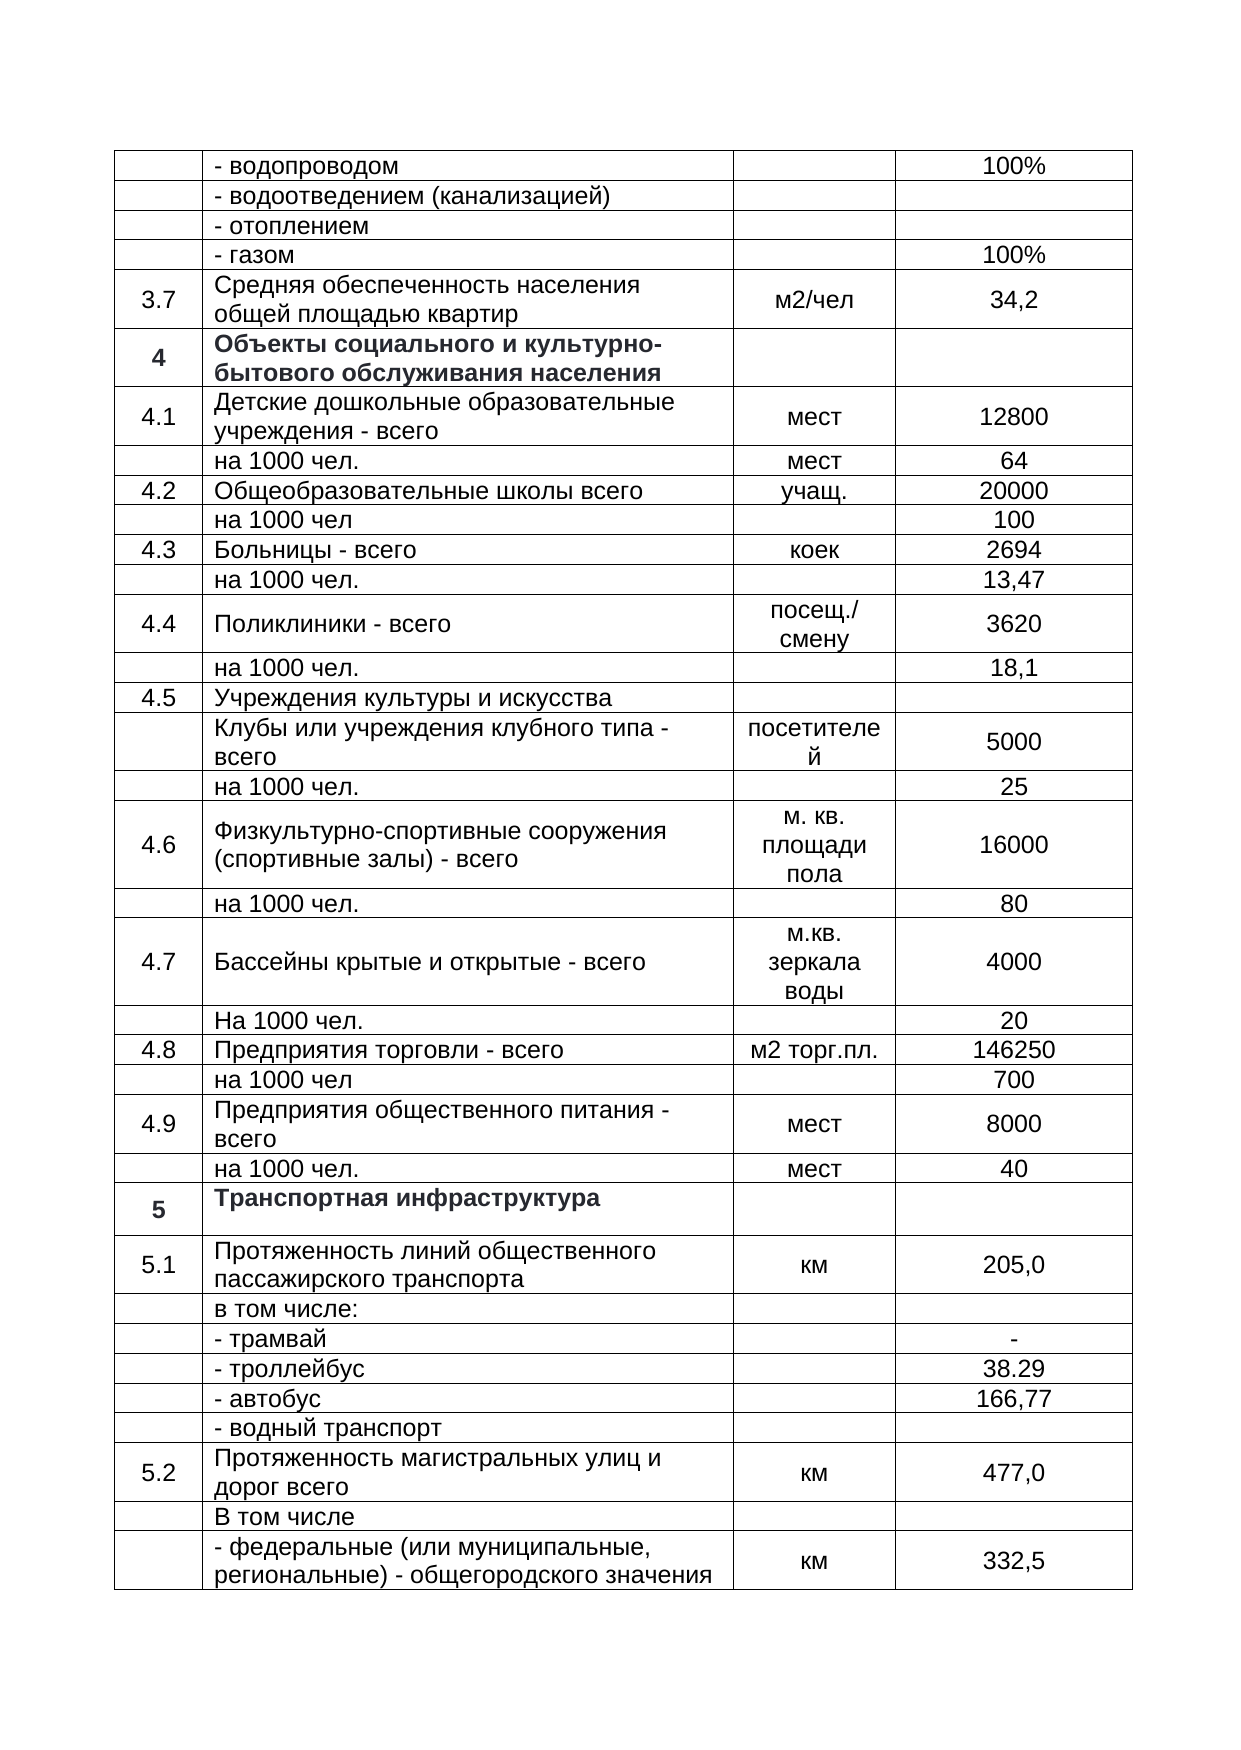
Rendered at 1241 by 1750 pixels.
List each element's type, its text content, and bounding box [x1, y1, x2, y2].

table_cell 16000 [896, 801, 1132, 887]
table_cell [734, 151, 895, 180]
table_cell 3.7 [115, 270, 202, 328]
table_cell 12800 [896, 387, 1132, 445]
table_cell [115, 889, 202, 917]
table_cell 4.9 [115, 1095, 202, 1152]
table_cell 3620 [896, 595, 1132, 652]
table_cell Объекты социального и культурно-бытового обслуживания населения [203, 329, 733, 386]
table_cell - троллейбус [203, 1354, 733, 1382]
table_cell посетителей [734, 713, 895, 770]
table_cell [734, 771, 895, 800]
table_cell - трамвай [203, 1324, 733, 1353]
table_cell [734, 181, 895, 209]
table_cell 20000 [896, 476, 1132, 504]
table_cell м.кв. зеркала воды [734, 918, 895, 1004]
table_cell [734, 653, 895, 682]
table_cell [115, 1502, 202, 1530]
table_cell [896, 1413, 1132, 1442]
table_cell 332,5 [896, 1531, 1132, 1589]
table_cell [115, 1354, 202, 1382]
table_cell 166,77 [896, 1384, 1132, 1412]
table_cell [734, 1502, 895, 1530]
table_cell [734, 1354, 895, 1382]
table_cell 146250 [896, 1035, 1132, 1064]
table_cell 5 [115, 1183, 202, 1234]
table_cell [115, 446, 202, 474]
table_cell [734, 683, 895, 712]
table_cell коек [734, 535, 895, 564]
table_cell [734, 1006, 895, 1034]
table_cell - [896, 1324, 1132, 1353]
table_cell 4.3 [115, 535, 202, 564]
table_cell 4.5 [115, 683, 202, 712]
table_cell 25 [896, 771, 1132, 800]
table_cell на 1000 чел. [203, 771, 733, 800]
table_cell [734, 1324, 895, 1353]
table_cell [896, 1502, 1132, 1530]
table_cell [115, 1065, 202, 1094]
table_cell Больницы - всего [203, 535, 733, 564]
table_cell 205,0 [896, 1236, 1132, 1293]
table_cell [896, 329, 1132, 386]
table_cell мест [734, 1154, 895, 1182]
table_cell км [734, 1236, 895, 1293]
table_cell км [734, 1531, 895, 1589]
table_cell - газом [203, 240, 733, 269]
table_cell 5.2 [115, 1443, 202, 1501]
table_cell [115, 1006, 202, 1034]
table_cell [896, 1294, 1132, 1323]
table_cell мест [734, 387, 895, 445]
table_cell Протяженность магистральных улиц и дорог всего [203, 1443, 733, 1501]
table_cell м2/чел [734, 270, 895, 328]
table_cell 477,0 [896, 1443, 1132, 1501]
table_cell [115, 1384, 202, 1412]
table_cell Детские дошкольные образовательные учреждения - всего [203, 387, 733, 445]
table_cell 4.6 [115, 801, 202, 887]
table_cell 34,2 [896, 270, 1132, 328]
table_cell Общеобразовательные школы всего [203, 476, 733, 504]
table_cell 18,1 [896, 653, 1132, 682]
table_cell на 1000 чел. [203, 1154, 733, 1182]
table_cell посещ./ смену [734, 595, 895, 652]
table_cell - федеральные (или муниципальные, региональные) - общегородского значения [203, 1531, 733, 1589]
table_cell учащ. [734, 476, 895, 504]
table_cell [734, 240, 895, 269]
table_cell 40 [896, 1154, 1132, 1182]
table_cell [734, 505, 895, 534]
table_cell 4.7 [115, 918, 202, 1004]
table_cell 2694 [896, 535, 1132, 564]
table_cell [734, 1413, 895, 1442]
table_cell [115, 181, 202, 209]
table_cell км [734, 1443, 895, 1501]
table_cell на 1000 чел [203, 1065, 733, 1094]
table_cell на 1000 чел. [203, 889, 733, 917]
table_cell 4 [115, 329, 202, 386]
table_cell [115, 565, 202, 594]
table_cell 38.29 [896, 1354, 1132, 1382]
table_cell 100% [896, 240, 1132, 269]
table_cell на 1000 чел. [203, 446, 733, 474]
table_cell на 1000 чел. [203, 565, 733, 594]
table_cell Поликлиники - всего [203, 595, 733, 652]
table_cell [734, 1065, 895, 1094]
table_cell - автобус [203, 1384, 733, 1412]
table_cell [115, 713, 202, 770]
table_cell Предприятия торговли - всего [203, 1035, 733, 1064]
table_cell В том числе [203, 1502, 733, 1530]
table_cell Транспортная инфраструктура [203, 1183, 733, 1234]
table_cell Протяженность линий общественного пассажирского транспорта [203, 1236, 733, 1293]
table_cell [115, 653, 202, 682]
table_cell [896, 683, 1132, 712]
table_cell 4.1 [115, 387, 202, 445]
table_cell [734, 565, 895, 594]
table_cell Клубы или учреждения клубного типа - всего [203, 713, 733, 770]
table_cell мест [734, 1095, 895, 1152]
table_cell [115, 1531, 202, 1589]
table_cell мест [734, 446, 895, 474]
table_cell [734, 889, 895, 917]
table_cell 5000 [896, 713, 1132, 770]
table_cell [115, 211, 202, 239]
table_cell [115, 151, 202, 180]
table_cell - отоплением [203, 211, 733, 239]
table_cell [734, 329, 895, 386]
table_cell 13,47 [896, 565, 1132, 594]
table_cell [734, 1384, 895, 1412]
table_cell на 1000 чел [203, 505, 733, 534]
table_cell [734, 211, 895, 239]
table_cell Бассейны крытые и открытые - всего [203, 918, 733, 1004]
table_cell 4.4 [115, 595, 202, 652]
table_cell Средняя обеспеченность населения общей площадью квартир [203, 270, 733, 328]
table_cell 100 [896, 505, 1132, 534]
table_cell м. кв. площади пола [734, 801, 895, 887]
table_cell 8000 [896, 1095, 1132, 1152]
table_cell [115, 771, 202, 800]
table_cell [115, 1413, 202, 1442]
table_cell 700 [896, 1065, 1132, 1094]
table_cell 80 [896, 889, 1132, 917]
table_cell - водоотведением (канализацией) [203, 181, 733, 209]
table_cell - водный транспорт [203, 1413, 733, 1442]
table_cell 5.1 [115, 1236, 202, 1293]
table_cell [115, 1324, 202, 1353]
table_cell На 1000 чел. [203, 1006, 733, 1034]
table_cell [896, 1183, 1132, 1234]
table_cell Предприятия общественного питания - всего [203, 1095, 733, 1152]
table_cell [734, 1294, 895, 1323]
table_cell [896, 211, 1132, 239]
table_cell [115, 505, 202, 534]
table_cell 64 [896, 446, 1132, 474]
table_cell [734, 1183, 895, 1234]
table_cell 20 [896, 1006, 1132, 1034]
table_cell м2 торг.пл. [734, 1035, 895, 1064]
table_cell 100% [896, 151, 1132, 180]
table_cell [115, 1294, 202, 1323]
table_cell 4.8 [115, 1035, 202, 1064]
table_cell [115, 240, 202, 269]
table_cell 4000 [896, 918, 1132, 1004]
table_cell на 1000 чел. [203, 653, 733, 682]
table_cell Физкультурно-спортивные сооружения (спортивные залы) - всего [203, 801, 733, 887]
table_cell [896, 181, 1132, 209]
table_cell в том числе: [203, 1294, 733, 1323]
table_cell - водопроводом [203, 151, 733, 180]
table_cell 4.2 [115, 476, 202, 504]
table_cell Учреждения культуры и искусства [203, 683, 733, 712]
table_cell [115, 1154, 202, 1182]
